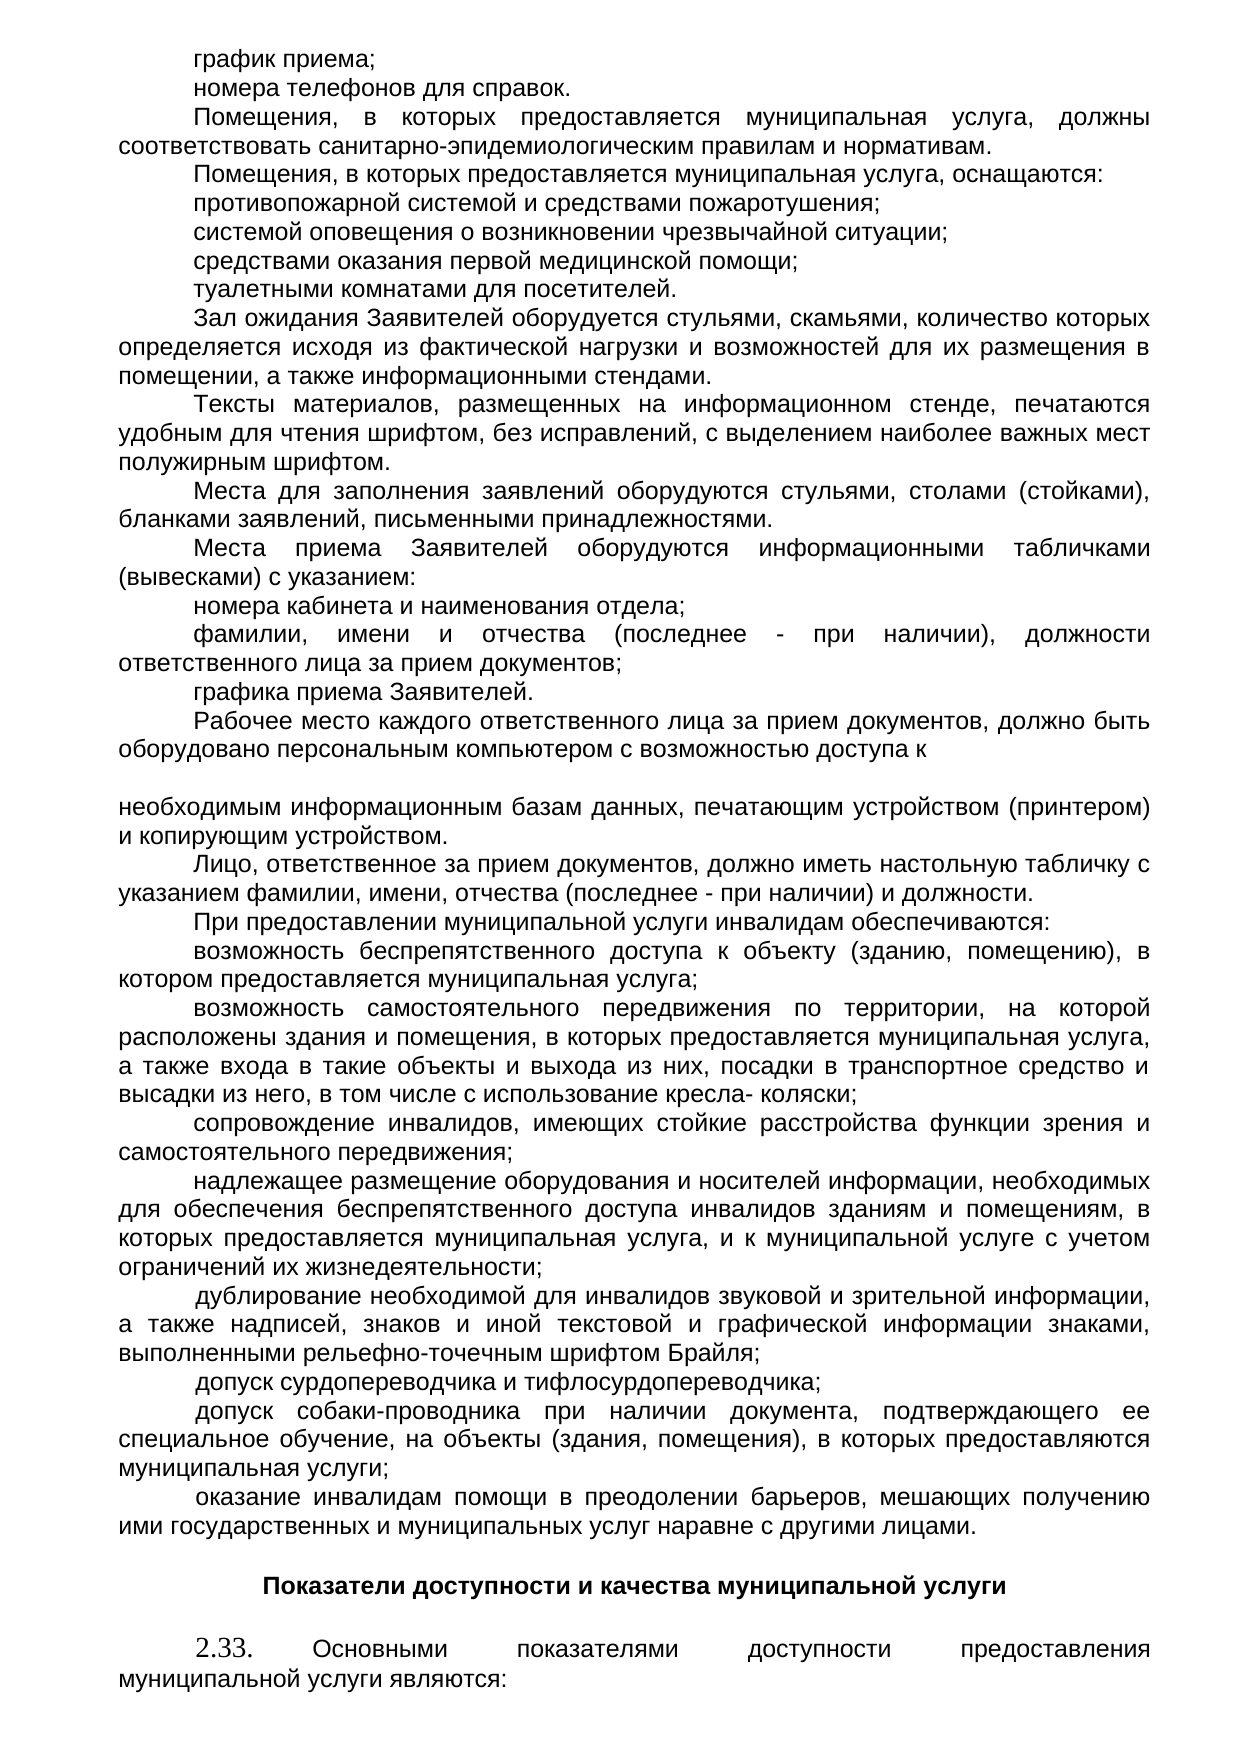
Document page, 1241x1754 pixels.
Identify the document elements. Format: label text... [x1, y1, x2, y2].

text сопровождение инвалидов, имеющих стойкие расстройства функции зрения и самостоятельного передвижения; [118, 1108, 1152, 1166]
text Лицо, ответственное за прием документов, должно иметь настольную табличку с указанием фамилии, имени, отчества (последнее - при наличии) и должности. [118, 849, 1152, 907]
text Тексты материалов, размещенных на информационном стенде, печатаются удобным для чтения шрифтом, без исправлений, с выделением наиболее важных мест полужирным шрифтом. [118, 389, 1152, 476]
text допуск собаки-проводника при наличии документа, подтверждающего ее специальное обучение, на объекты (здания, помещения), в которых предоставляются муниципальная услуги; [118, 1396, 1152, 1482]
text допуск сурдопереводчика и тифлосурдопереводчика; [118, 1367, 1152, 1396]
text фамилии, имени и отчества (последнее - при наличии), должности ответственного лица за прием документов; [118, 619, 1152, 677]
text Помещения, в которых предоставляется муниципальная услуга, должны соответствовать санитарно-эпидемиологическим правилам и нормативам. [118, 102, 1152, 159]
text средствами оказания первой медицинской помощи; [118, 246, 1152, 274]
text При предоставлении муниципальной услуги инвалидам обеспечиваются: [118, 907, 1152, 936]
text Показатели доступности и качества муниципальной услуги [118, 1571, 1152, 1599]
text Помещения, в которых предоставляется муниципальная услуга, оснащаются: [118, 159, 1152, 188]
text Зал ожидания Заявителей оборудуется стульями, скамьями, количество которых определяется исходя из фактической нагрузки и возможностей для их размещения в помещении, а также информационными стендами. [118, 303, 1152, 389]
text возможность беспрепятственного доступа к объекту (зданию, помещению), в котором предоставляется муниципальная услуга; [118, 936, 1152, 993]
text Рабочее место каждого ответственного лица за прием документов, должно быть оборудовано персональным компьютером с возможностью доступа к [118, 706, 1152, 763]
text номера кабинета и наименования отдела; [118, 591, 1152, 619]
text надлежащее размещение оборудования и носителей информации, необходимых для обеспечения беспрепятственного доступа инвалидов зданиям и помещениям, в которых предоставляется муниципальная услуга, и к муниципальной услуге с учетом ограничений их жизнедеятельности; [118, 1166, 1152, 1281]
text Места для заполнения заявлений оборудуются стульями, столами (стойками), бланками заявлений, письменными принадлежностями. [118, 476, 1152, 533]
text противопожарной системой и средствами пожаротушения; [118, 188, 1152, 217]
list Основными показателями доступности предоставления муниципальной услуги являются: [118, 1631, 1152, 1693]
text Места приема Заявителей оборудуются информационными табличками (вывесками) с указанием: [118, 533, 1152, 591]
text график приема; [118, 44, 1152, 73]
text оказание инвалидам помощи в преодолении барьеров, мешающих получению ими государственных и муниципальных услуг наравне с другими лицами. [118, 1482, 1152, 1539]
text номера телефонов для справок. [118, 73, 1152, 102]
text возможность самостоятельного передвижения по территории, на которой расположены здания и помещения, в которых предоставляется муниципальная услуга, а также входа в такие объекты и выхода из них, посадки в транспортное средство и высадки из него, в том числе с использование кресла- коляски; [118, 993, 1152, 1108]
text дублирование необходимой для инвалидов звуковой и зрительной информации, а также надписей, знаков и иной текстовой и графической информации знаками, выполненными рельефно-точечным шрифтом Брайля; [118, 1281, 1152, 1367]
text туалетными комнатами для посетителей. [118, 274, 1152, 303]
text системой оповещения о возникновении чрезвычайной ситуации; [118, 217, 1152, 246]
text необходимым информационным базам данных, печатающим устройством (принтером) и копирующим устройством. [118, 792, 1152, 849]
text графика приема Заявителей. [118, 677, 1152, 706]
